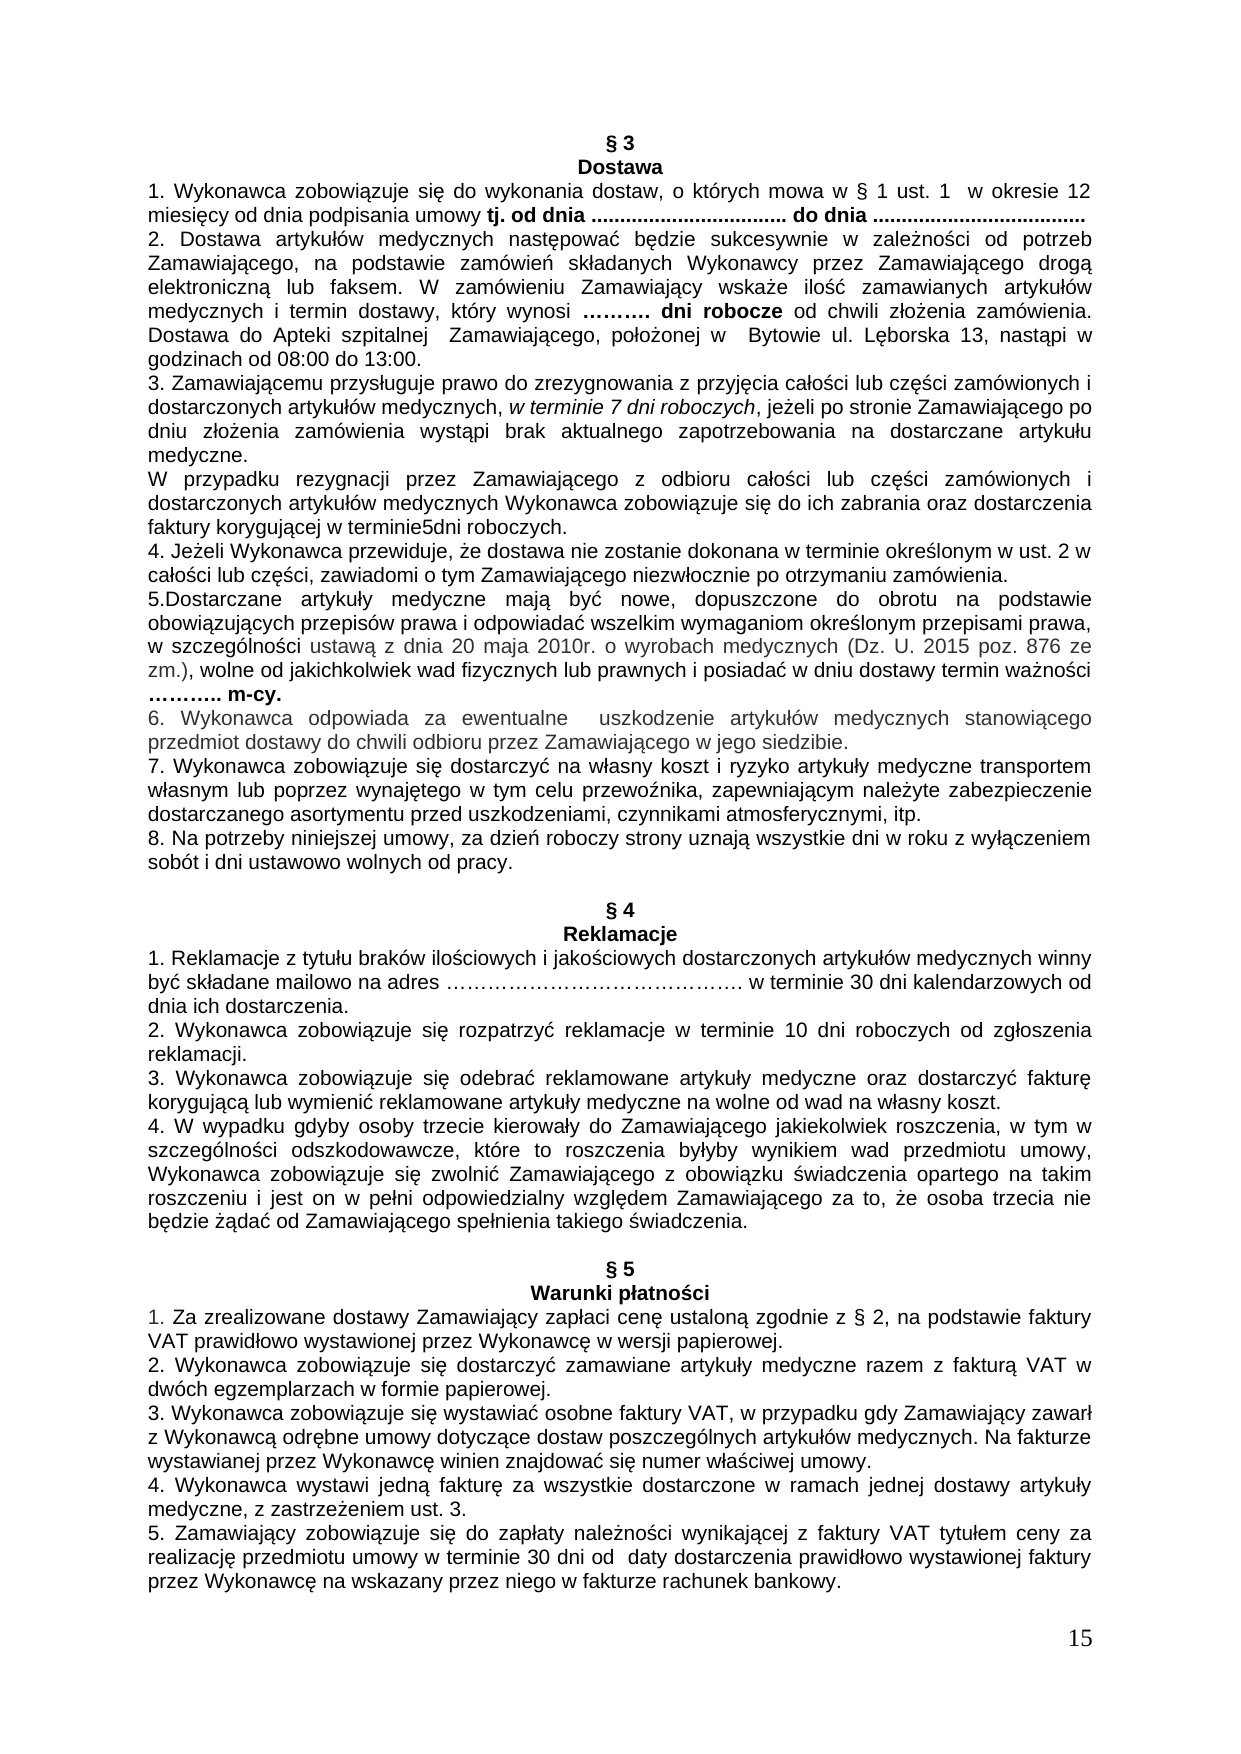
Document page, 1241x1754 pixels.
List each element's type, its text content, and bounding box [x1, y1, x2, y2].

text 5. Zamawiający zobowiązuje się do zapłaty należności wynikającej z faktury VAT tytułem ceny za realizację przedmiotu umowy w terminie 30 dni od daty dostarczenia prawidłowo wystawionej faktury przez Wykonawcę na wskazany przez niego w fakturze rachunek bankowy. [148, 1521, 1093, 1593]
text 6. Wykonawca odpowiada za ewentualne uszkodzenie artykułów medycznych stanowiącego przedmiot dostawy do chwili odbioru przez Zamawiającego w jego siedzibie. [148, 706, 1093, 754]
text 2. Wykonawca zobowiązuje się rozpatrzyć reklamacje w terminie 10 dni roboczych od zgłoszenia reklamacji. [148, 1018, 1093, 1066]
text 8. Na potrzeby niniejszej umowy, za dzień roboczy strony uznają wszystkie dni w roku z wyłączeniem sobót i dni ustawowo wolnych od pracy. [148, 826, 1093, 874]
text 3. Wykonawca zobowiązuje się odebrać reklamowane artykuły medyczne oraz dostarczyć fakturę korygującą lub wymienić reklamowane artykuły medyczne na wolne od wad na własny koszt. [148, 1066, 1093, 1113]
text 7. Wykonawca zobowiązuje się dostarczyć na własny koszt i ryzyko artykuły medyczne transportem własnym lub poprzez wynajętego w tym celu przewoźnika, zapewniającym należyte zabezpieczenie dostarczanego asortymentu przed uszkodzeniami, czynnikami atmosferycznymi, itp. [148, 754, 1093, 826]
text 1. Za zrealizowane dostawy Zamawiający zapłaci cenę ustaloną zgodnie z § 2, na podstawie faktury VAT prawidłowo wystawionej przez Wykonawcę w wersji papierowej. [148, 1305, 1093, 1353]
text 2. Dostawa artykułów medycznych następować będzie sukcesywnie w zależności od potrzeb Zamawiającego, na podstawie zamówień składanych Wykonawcy przez Zamawiającego drogą elektroniczną lub faksem. W zamówieniu Zamawiający wskaże ilość zamawianych artykułów medycznych i termin dostawy, który wynosi ………. dni robocze od chwili złożenia zamówienia. Dostawa do Apteki szpitalnej Zamawiającego, położonej w Bytowie ul. Lęborska 13, nastąpi w godzinach od 08:00 do 13:00. [148, 227, 1093, 371]
text Reklamacje [148, 922, 1093, 946]
text Dostawa [148, 155, 1093, 179]
text 2. Wykonawca zobowiązuje się dostarczyć zamawiane artykuły medyczne razem z fakturą VAT w dwóch egzemplarzach w formie papierowej. [148, 1353, 1093, 1401]
text 1. Wykonawca zobowiązuje się do wykonania dostaw, o których mowa w § 1 ust. 1 w okresie 12 miesięcy od dnia podpisania umowy tj. od dnia .................................. do dnia ..................................... [148, 179, 1093, 227]
text § 5 [148, 1257, 1093, 1281]
text W przypadku rezygnacji przez Zamawiającego z odbioru całości lub części zamówionych i dostarczonych artykułów medycznych Wykonawca zobowiązuje się do ich zabrania oraz dostarczenia faktury korygującej w terminie5dni roboczych. [148, 467, 1093, 538]
text § 3 [148, 131, 1093, 155]
text 1. Reklamacje z tytułu braków ilościowych i jakościowych dostarczonych artykułów medycznych winny być składane mailowo na adres ……………………………………. w terminie 30 dni kalendarzowych od dnia ich dostarczenia. [148, 946, 1093, 1018]
text 3. Wykonawca zobowiązuje się wystawiać osobne faktury VAT, w przypadku gdy Zamawiający zawarł z Wykonawcą odrębne umowy dotyczące dostaw poszczególnych artykułów medycznych. Na fakturze wystawianej przez Wykonawcę winien znajdować się numer właściwej umowy. [148, 1401, 1093, 1473]
text 4. Wykonawca wystawi jedną fakturę za wszystkie dostarczone w ramach jednej dostawy artykuły medyczne, z zastrzeżeniem ust. 3. [148, 1473, 1093, 1521]
text § 4 [148, 898, 1093, 922]
text 5.Dostarczane artykuły medyczne mają być nowe, dopuszczone do obrotu na podstawie obowiązujących przepisów prawa i odpowiadać wszelkim wymaganiom określonym przepisami prawa, w szczególności ustawą z dnia 20 maja 2010r. o wyrobach medycznych (Dz. U. 2015 poz. 876 ze zm.), wolne od jakichkolwiek wad fizycznych lub prawnych i posiadać w dniu dostawy termin ważności ……….. m-cy. [148, 586, 1093, 706]
text 4. Jeżeli Wykonawca przewiduje, że dostawa nie zostanie dokonana w terminie określonym w ust. 2 w całości lub części, zawiadomi o tym Zamawiającego niezwłocznie po otrzymaniu zamówienia. [148, 538, 1093, 586]
text 4. W wypadku gdyby osoby trzecie kierowały do Zamawiającego jakiekolwiek roszczenia, w tym w szczególności odszkodowawcze, które to roszczenia byłyby wynikiem wad przedmiotu umowy, Wykonawca zobowiązuje się zwolnić Zamawiającego z obowiązku świadczenia opartego na takim roszczeniu i jest on w pełni odpowiedzialny względem Zamawiającego za to, że osoba trzecia nie będzie żądać od Zamawiającego spełnienia takiego świadczenia. [148, 1113, 1093, 1233]
text 3. Zamawiającemu przysługuje prawo do zrezygnowania z przyjęcia całości lub części zamówionych i dostarczonych artykułów medycznych, w terminie 7 dni roboczych, jeżeli po stronie Zamawiającego po dniu złożenia zamówienia wystąpi brak aktualnego zapotrzebowania na dostarczane artykułu medyczne. [148, 371, 1093, 467]
text Warunki płatności [148, 1281, 1093, 1305]
